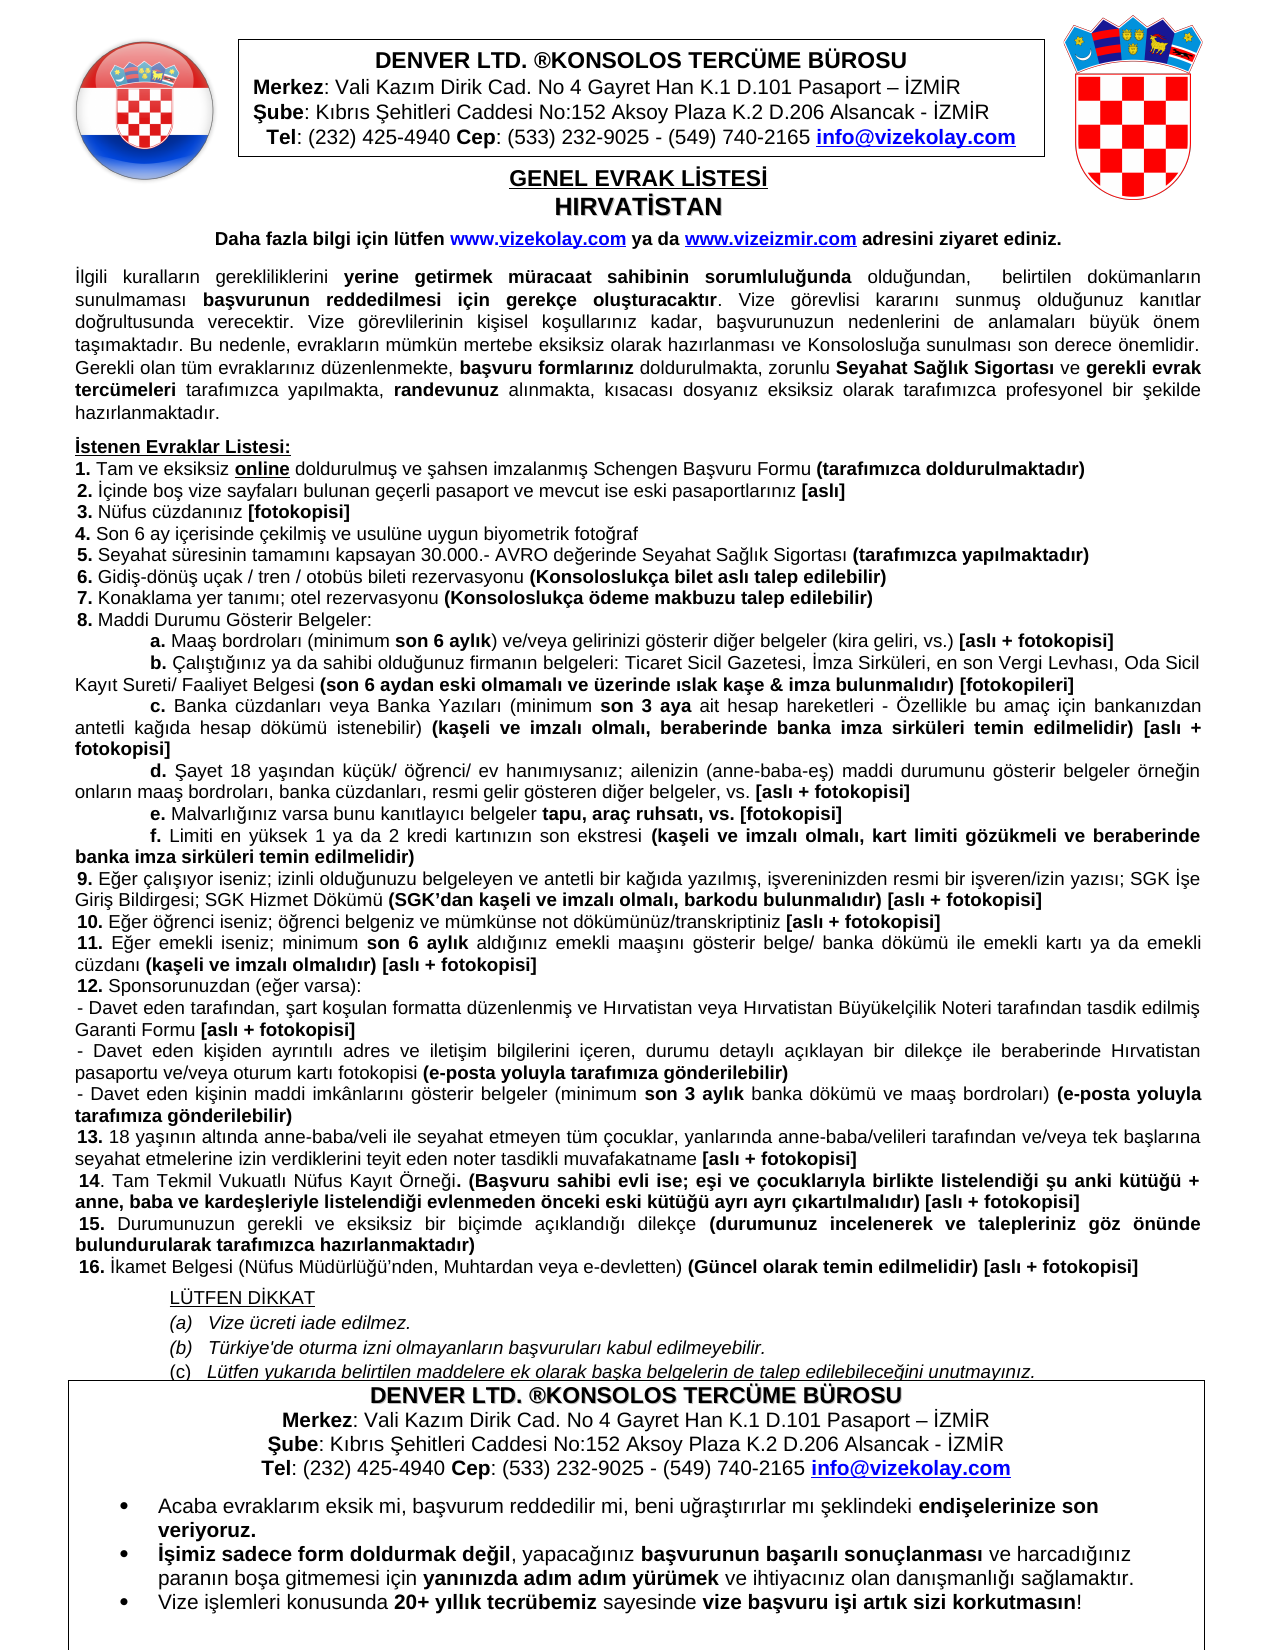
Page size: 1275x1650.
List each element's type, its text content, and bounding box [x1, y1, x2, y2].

text - Davet eden kişinin maddi imkânlarını gösterir belgeler (minimum son 3 aylık banka dökümü ve maaş bordroları) (e-posta yoluyla tarafımıza gönderilebilir) [74, 1083, 1202, 1126]
text c. Banka cüzdanları veya Banka Yazıları (minimum son 3 aya ait hesap hareketleri - Özellikle bu amaç için bankanızdan antetli kağıda hesap dökümü istenebilir) (kaşeli ve imzalı olmalı, beraberinde banka imza sirküleri temin edilmelidir) [aslı + fotokopisi] [74, 695, 1202, 760]
text 12. Sponsorunuzdan (eğer varsa): [74, 975, 1202, 997]
text 5. Seyahat süresinin tamamını kapsayan 30.000.- AVRO değerinde Seyahat Sağlık Sigortası (tarafımızca yapılmaktadır) [74, 544, 1202, 566]
text 9. Eğer çalışıyor iseniz; izinli olduğunuzu belgeleyen ve antetli bir kağıda yazılmış, işvereninizden resmi bir işveren/izin yazısı; SGK İşe Giriş Bildirgesi; SGK Hizmet Dökümü (SGK’dan kaşeli ve imzalı olmalı, barkodu bulunmalıdır) [aslı + fotokopisi] [74, 867, 1202, 911]
text f. Limiti en yüksek 1 ya da 2 kredi kartınızın son ekstresi (kaşeli ve imzalı olmalı, kart limiti gözükmeli ve beraberinde banka imza sirküleri temin edilmelidir) [75, 824, 1201, 867]
text (a) Vize ücreti iade edilmez. [75, 1312, 1201, 1333]
text 11. Eğer emekli iseniz; minimum son 6 aylık aldığınız emekli maaşını gösterir belge/ banka dökümü ile emekli kartı ya da emekli cüzdanı (kaşeli ve imzalı olmalıdır) [aslı + fotokopisi] [74, 932, 1202, 975]
text 6. Gidiş-dönüş uçak / tren / otobüs bileti rezervasyonu (Konsoloslukça bilet aslı talep edilebilir) [74, 566, 1202, 587]
text 2. İçinde boş vize sayfaları bulunan geçerli pasaport ve mevcut ise eski pasaportlarınız [aslı] [74, 479, 1202, 501]
text (b) Türkiye'de oturma izni olmayanların başvuruları kabul edilmeyebilir. [75, 1336, 1201, 1358]
text b. Çalıştığınız ya da sahibi olduğunuz firmanın belgeleri: Ticaret Sicil Gazetesi, İmza Sirküleri, en son Vergi Levhası, Oda Sicil Kayıt Sureti/ Faaliyet Belgesi (son 6 aydan eski olmamalı ve üzerinde ıslak kaşe & imza bulunmalıdır) [fotokopileri] [74, 652, 1202, 695]
text Daha fazla bilgi için lütfen www.vizekolay.com ya da www.vizeizmir.com adresini ziyaret ediniz. [75, 227, 1201, 249]
picture [43, 34, 246, 187]
text 14. Tam Tekmil Vukuatlı Nüfus Kayıt Örneği. (Başvuru sahibi evli ise; eşi ve çocuklarıyla birlikte listelendiği şu anki kütüğü + anne, baba ve kardeşleriyle listelendiği evlenmeden önceki eski kütüğü ayrı ayrı çıkartılmalıdır) [aslı + fotokopisi] [75, 1169, 1201, 1212]
text d. Şayet 18 yaşından küçük/ öğrenci/ ev hanımıysanız; ailenizin (anne-baba-eş) maddi durumunu gösterir belgeler örneğin onların maaş bordroları, banka cüzdanları, resmi gelir gösteren diğer belgeler, vs. [aslı + fotokopisi] [74, 760, 1202, 803]
picture [1063, 15, 1203, 200]
text LÜTFEN DİKKAT [75, 1287, 1201, 1308]
text a. Maaş bordroları (minimum son 6 aylık) ve/veya gelirinizi gösterir diğer belgeler (kira geliri, vs.) [aslı + fotokopisi] [74, 630, 1202, 652]
text 16. İkamet Belgesi (Nüfus Müdürlüğü’nden, Muhtardan veya e-devletten) (Güncel olarak temin edilmelidir) [aslı + fotokopisi] [75, 1256, 1201, 1277]
text GENEL EVRAK LİSTESİ [75, 165, 1063, 192]
text 4. Son 6 ay içerisinde çekilmiş ve usulüne uygun biyometrik fotoğraf [75, 522, 1201, 544]
text 3. Nüfus cüzdanınız [fotokopisi] [74, 501, 1202, 522]
text 7. Konaklama yer tanımı; otel rezervasyonu (Konsoloslukça ödeme makbuzu talep edilebilir) [74, 587, 1202, 609]
text - Davet eden kişiden ayrıntılı adres ve iletişim bilgilerini içeren, durumu detaylı açıklayan bir dilekçe ile beraberinde Hırvatistan pasaportu ve/veya oturum kartı fotokopisi (e-posta yoluyla tarafımıza gönderilebilir) [74, 1040, 1202, 1083]
text İstenen Evraklar Listesi: [75, 436, 1201, 458]
text e. Malvarlığınız varsa bunu kanıtlayıcı belgeler tapu, araç ruhsatı, vs. [fotokopisi] [74, 803, 1202, 824]
text 15. Durumunuzun gerekli ve eksiksiz bir biçimde açıklandığı dilekçe (durumunuz incelenerek ve talepleriniz göz önünde bulundurularak tarafımızca hazırlanmaktadır) [75, 1212, 1201, 1256]
text - Davet eden tarafından, şart koşulan formatta düzenlenmiş ve Hırvatistan veya Hırvatistan Büyükelçilik Noteri tarafından tasdik edilmiş Garanti Formu [aslı + fotokopisi] [74, 997, 1202, 1040]
text 10. Eğer öğrenci iseniz; öğrenci belgeniz ve mümkünse not dökümünüz/transkriptiniz [aslı + fotokopisi] [74, 911, 1202, 932]
text HIRVATİSTAN [75, 192, 1202, 220]
text İlgili kuralların gerekliliklerini yerine getirmek müracaat sahibinin sorumluluğunda olduğundan, belirtilen dokümanların sunulmaması başvurunun reddedilmesi için gerekçe oluşturacaktır. Vize görevlisi kararını sunmuş olduğunuz kanıtlar doğrultusunda verecektir. Vize görevlilerinin kişisel koşullarınız kadar, başvurunuzun nedenlerini de anlamaları büyük önem taşımaktadır. Bu nedenle, evrakların mümkün mertebe eksiksiz olarak hazırlanması ve Konsolosluğa sunulması son derece önemlidir. Gerekli olan tüm evraklarınız düzenlenmekte, başvuru formlarınız doldurulmakta, zorunlu Seyahat Sağlık Sigortası ve gerekli evrak tercümeleri tarafımızca yapılmakta, randevunuz alınmakta, kısacası dosyanız eksiksiz olarak tarafımızca profesyonel bir şekilde hazırlanmaktadır. [75, 266, 1201, 423]
text 1. Tam ve eksiksiz online doldurulmuş ve şahsen imzalanmış Schengen Başvuru Formu (tarafımızca doldurulmaktadır) [75, 458, 1201, 479]
list (c) Lütfen yukarıda belirtilen maddelere ek olarak başka belgelerin de talep edilebileceğini unutmayınız. [75, 1361, 1201, 1380]
text 13. 18 yaşının altında anne-baba/veli ile seyahat etmeyen tüm çocuklar, yanlarında anne-baba/velileri tarafından ve/veya tek başlarına seyahat etmelerine izin verdiklerini teyit eden noter tasdikli muvafakatname [aslı + fotokopisi] [74, 1126, 1202, 1169]
text 8. Maddi Durumu Gösterir Belgeler: [74, 609, 1202, 630]
